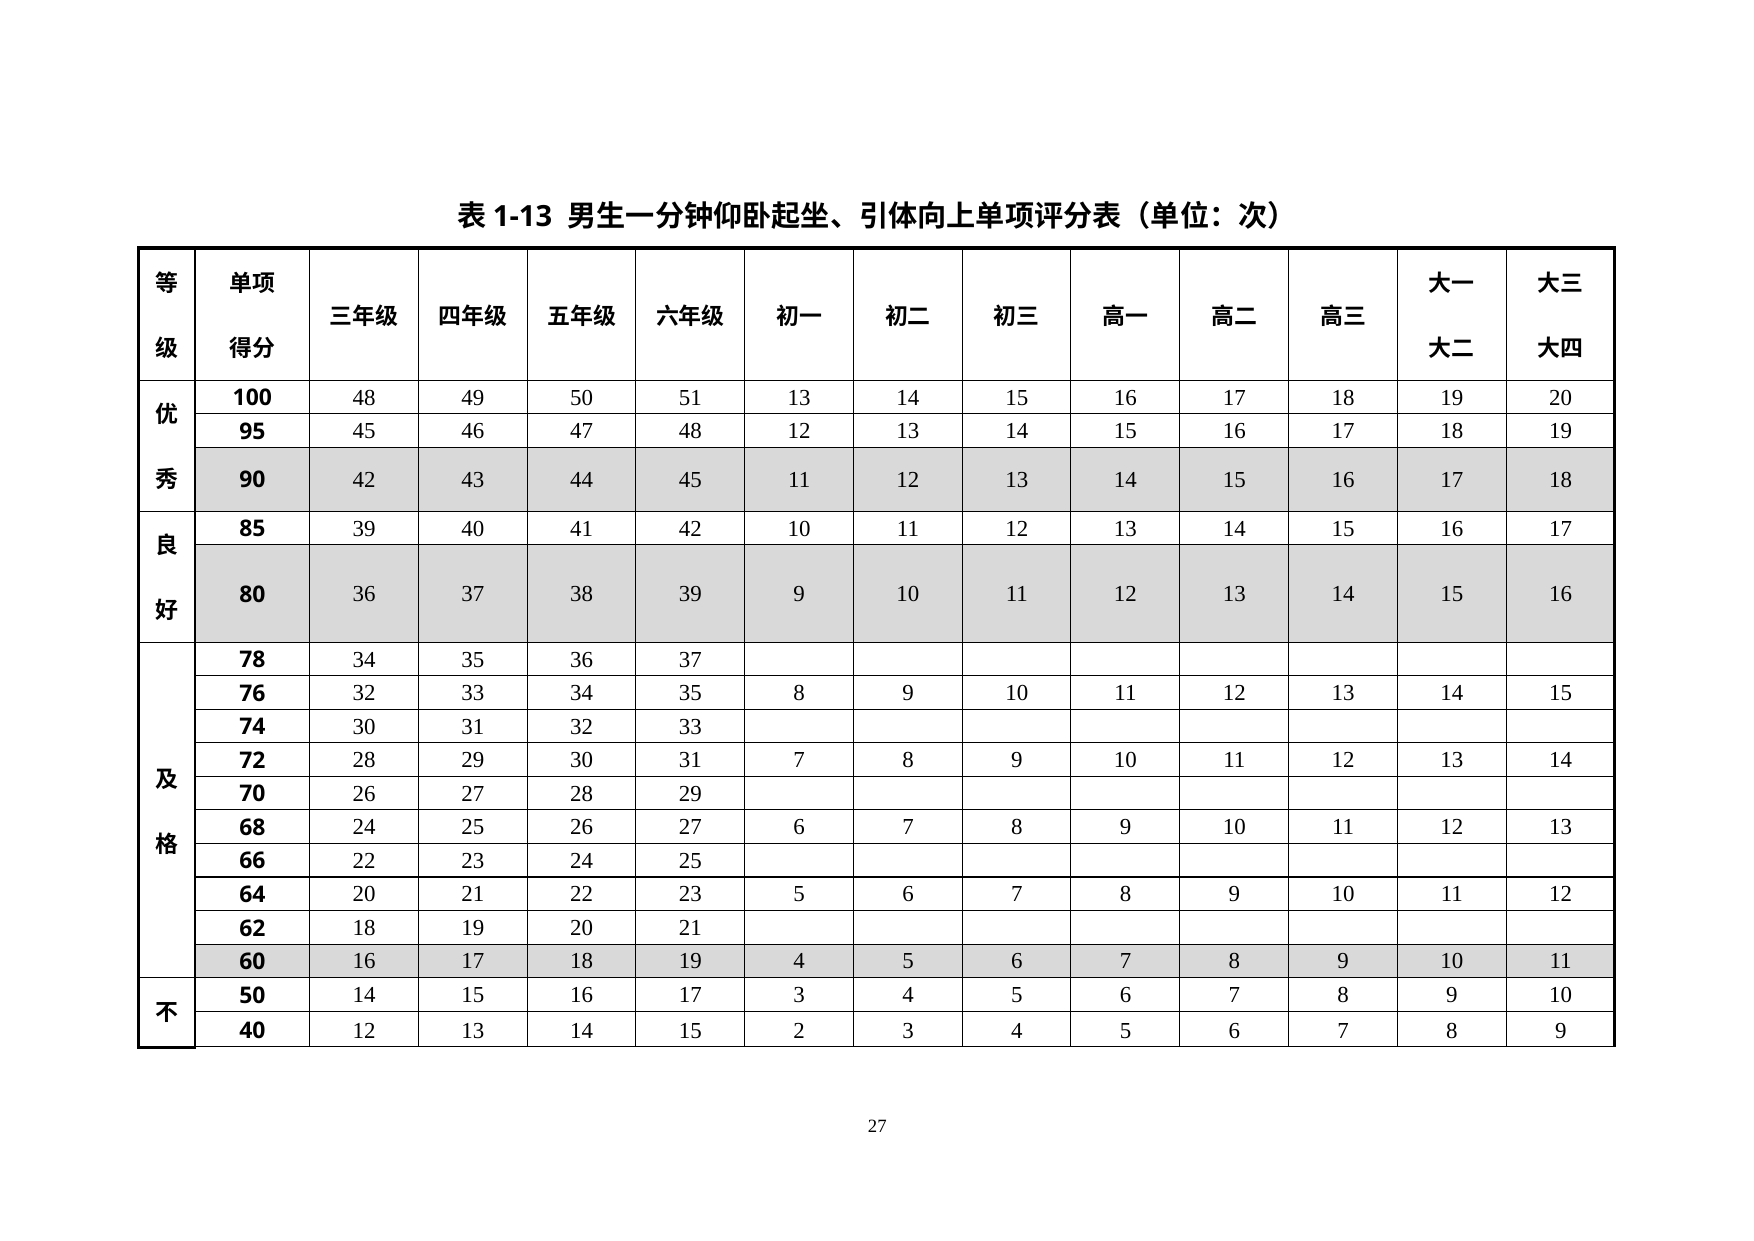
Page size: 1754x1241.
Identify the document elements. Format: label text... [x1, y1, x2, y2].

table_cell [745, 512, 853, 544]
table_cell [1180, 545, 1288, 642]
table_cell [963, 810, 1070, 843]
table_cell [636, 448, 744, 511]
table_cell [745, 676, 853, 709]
text 表1-13 男生一分钟仰卧起坐、引体向上单项评分表（单位：次） [150, 181, 1604, 246]
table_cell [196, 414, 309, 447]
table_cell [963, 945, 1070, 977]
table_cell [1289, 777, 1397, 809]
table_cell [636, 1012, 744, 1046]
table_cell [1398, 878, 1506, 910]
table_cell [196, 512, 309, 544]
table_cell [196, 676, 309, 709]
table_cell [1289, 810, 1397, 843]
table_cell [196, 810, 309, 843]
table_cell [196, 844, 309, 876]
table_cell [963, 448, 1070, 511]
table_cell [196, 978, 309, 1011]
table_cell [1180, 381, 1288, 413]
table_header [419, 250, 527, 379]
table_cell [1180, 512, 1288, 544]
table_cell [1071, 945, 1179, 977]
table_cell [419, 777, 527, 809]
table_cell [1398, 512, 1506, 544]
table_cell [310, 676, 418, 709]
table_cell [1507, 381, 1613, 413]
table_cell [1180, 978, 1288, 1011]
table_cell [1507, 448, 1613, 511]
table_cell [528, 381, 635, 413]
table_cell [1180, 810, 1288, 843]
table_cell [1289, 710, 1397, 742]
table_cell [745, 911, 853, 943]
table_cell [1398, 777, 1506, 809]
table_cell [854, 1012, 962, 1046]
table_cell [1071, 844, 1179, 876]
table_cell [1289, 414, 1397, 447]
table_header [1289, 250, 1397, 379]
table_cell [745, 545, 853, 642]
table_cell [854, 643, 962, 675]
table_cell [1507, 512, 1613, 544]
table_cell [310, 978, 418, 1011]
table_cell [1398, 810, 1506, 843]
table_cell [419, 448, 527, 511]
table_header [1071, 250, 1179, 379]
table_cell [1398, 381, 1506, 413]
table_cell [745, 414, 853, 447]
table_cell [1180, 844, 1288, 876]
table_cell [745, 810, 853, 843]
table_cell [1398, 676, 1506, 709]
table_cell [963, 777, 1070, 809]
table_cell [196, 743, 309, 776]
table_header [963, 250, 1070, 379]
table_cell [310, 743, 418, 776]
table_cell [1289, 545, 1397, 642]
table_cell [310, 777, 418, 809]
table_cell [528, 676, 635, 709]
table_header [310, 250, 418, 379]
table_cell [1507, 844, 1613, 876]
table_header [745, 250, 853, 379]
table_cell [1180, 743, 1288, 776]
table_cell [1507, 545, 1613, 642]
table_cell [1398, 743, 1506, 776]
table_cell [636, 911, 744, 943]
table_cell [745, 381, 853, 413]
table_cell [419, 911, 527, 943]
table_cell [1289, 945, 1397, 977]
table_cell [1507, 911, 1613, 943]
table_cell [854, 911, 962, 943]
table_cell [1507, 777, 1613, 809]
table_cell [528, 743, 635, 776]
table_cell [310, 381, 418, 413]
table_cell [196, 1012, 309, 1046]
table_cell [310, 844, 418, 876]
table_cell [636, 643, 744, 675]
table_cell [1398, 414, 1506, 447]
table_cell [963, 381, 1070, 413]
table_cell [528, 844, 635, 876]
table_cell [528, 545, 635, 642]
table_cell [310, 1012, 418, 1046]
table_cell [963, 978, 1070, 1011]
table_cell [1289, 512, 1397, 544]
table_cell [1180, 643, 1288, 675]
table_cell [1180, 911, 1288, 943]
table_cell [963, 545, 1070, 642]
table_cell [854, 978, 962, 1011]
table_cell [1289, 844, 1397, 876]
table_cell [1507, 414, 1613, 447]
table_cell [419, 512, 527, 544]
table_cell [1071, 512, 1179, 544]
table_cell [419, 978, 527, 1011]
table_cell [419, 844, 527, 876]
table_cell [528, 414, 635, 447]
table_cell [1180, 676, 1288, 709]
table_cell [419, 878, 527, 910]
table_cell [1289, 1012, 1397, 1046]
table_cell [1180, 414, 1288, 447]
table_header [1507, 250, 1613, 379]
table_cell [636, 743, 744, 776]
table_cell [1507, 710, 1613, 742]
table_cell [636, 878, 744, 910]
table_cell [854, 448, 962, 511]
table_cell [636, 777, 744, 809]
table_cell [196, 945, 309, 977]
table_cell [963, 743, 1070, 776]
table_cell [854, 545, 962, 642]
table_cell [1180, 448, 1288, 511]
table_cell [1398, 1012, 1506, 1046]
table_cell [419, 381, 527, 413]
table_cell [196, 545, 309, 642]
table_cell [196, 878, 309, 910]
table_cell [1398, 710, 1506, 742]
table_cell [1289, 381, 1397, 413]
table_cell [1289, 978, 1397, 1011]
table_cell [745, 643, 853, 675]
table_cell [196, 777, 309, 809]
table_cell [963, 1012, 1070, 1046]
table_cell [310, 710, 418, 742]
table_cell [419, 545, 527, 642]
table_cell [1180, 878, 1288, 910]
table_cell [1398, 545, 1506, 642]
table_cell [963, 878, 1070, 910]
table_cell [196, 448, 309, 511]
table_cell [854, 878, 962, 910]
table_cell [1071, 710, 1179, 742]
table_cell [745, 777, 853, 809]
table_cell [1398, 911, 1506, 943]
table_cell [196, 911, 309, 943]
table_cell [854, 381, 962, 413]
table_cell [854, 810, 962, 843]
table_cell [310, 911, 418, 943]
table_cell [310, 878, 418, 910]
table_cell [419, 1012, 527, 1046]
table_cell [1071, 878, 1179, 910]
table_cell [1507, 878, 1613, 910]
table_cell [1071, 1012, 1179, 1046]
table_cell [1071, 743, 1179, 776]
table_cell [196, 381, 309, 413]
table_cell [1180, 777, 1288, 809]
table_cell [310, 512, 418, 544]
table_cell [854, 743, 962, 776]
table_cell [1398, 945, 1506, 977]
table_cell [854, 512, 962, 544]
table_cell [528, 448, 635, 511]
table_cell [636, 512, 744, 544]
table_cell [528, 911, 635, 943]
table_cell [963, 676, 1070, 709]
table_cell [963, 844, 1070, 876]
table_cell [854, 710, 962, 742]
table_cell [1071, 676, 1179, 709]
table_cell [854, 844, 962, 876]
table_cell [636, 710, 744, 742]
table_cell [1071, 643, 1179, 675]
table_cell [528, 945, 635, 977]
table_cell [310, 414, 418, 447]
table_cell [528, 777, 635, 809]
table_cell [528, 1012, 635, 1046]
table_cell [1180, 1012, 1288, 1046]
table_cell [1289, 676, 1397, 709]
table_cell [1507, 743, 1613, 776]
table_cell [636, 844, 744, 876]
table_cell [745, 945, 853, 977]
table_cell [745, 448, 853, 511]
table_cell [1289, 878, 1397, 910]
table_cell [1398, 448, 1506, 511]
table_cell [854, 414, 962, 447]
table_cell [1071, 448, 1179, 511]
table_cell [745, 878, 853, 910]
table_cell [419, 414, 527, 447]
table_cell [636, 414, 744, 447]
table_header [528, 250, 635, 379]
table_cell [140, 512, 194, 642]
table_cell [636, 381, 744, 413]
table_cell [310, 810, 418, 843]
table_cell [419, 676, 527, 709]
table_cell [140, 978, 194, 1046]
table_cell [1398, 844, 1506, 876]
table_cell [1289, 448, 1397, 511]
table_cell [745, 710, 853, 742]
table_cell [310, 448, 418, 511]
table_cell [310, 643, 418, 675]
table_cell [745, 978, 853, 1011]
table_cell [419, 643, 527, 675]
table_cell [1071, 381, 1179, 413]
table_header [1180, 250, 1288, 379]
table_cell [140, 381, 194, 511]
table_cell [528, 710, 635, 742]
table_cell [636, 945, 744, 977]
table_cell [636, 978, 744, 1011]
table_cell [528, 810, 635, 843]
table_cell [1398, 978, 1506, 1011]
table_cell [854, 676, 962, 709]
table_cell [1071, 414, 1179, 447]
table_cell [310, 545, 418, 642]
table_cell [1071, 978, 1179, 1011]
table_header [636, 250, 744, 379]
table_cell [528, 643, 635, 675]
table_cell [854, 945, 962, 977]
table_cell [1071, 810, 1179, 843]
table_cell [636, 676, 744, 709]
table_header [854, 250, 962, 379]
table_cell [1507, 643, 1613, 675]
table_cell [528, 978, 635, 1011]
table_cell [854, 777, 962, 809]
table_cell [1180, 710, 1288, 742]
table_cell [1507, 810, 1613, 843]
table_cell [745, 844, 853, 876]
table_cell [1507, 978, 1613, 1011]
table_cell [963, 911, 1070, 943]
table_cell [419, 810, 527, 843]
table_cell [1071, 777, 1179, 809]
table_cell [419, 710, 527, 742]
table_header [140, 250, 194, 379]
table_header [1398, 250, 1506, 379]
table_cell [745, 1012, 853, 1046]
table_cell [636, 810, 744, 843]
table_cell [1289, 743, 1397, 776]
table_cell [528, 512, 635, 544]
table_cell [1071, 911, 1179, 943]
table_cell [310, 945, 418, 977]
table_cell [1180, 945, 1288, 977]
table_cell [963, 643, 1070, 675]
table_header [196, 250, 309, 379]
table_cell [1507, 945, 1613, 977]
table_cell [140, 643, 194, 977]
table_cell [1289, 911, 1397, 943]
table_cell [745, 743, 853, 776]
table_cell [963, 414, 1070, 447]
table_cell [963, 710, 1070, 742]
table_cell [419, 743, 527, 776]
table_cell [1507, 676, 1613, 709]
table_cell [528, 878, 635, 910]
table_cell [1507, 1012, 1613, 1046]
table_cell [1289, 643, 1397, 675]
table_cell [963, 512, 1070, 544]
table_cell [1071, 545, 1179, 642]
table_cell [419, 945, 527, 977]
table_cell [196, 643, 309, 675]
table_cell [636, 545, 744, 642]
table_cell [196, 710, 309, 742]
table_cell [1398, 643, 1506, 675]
